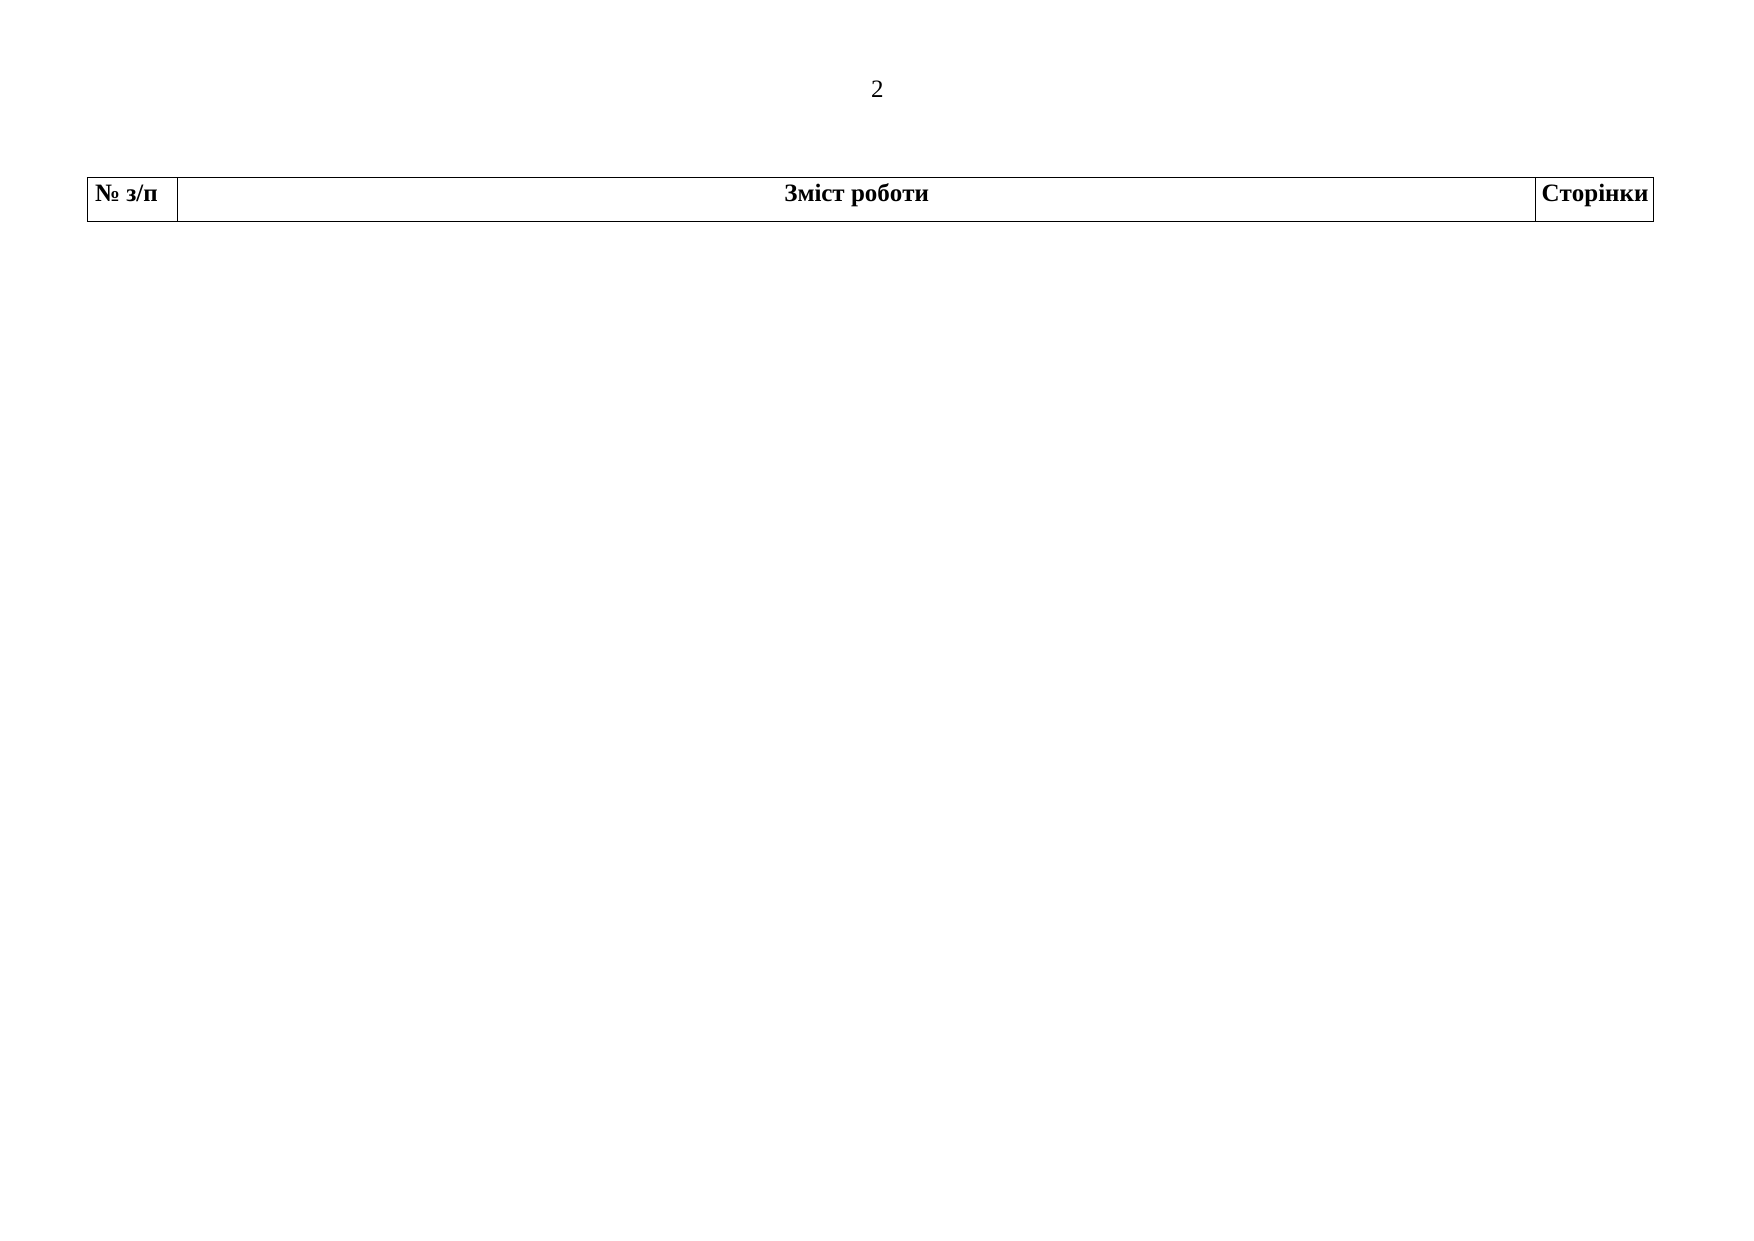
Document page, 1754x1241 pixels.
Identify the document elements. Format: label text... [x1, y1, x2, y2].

table_header № з/п [88, 178, 177, 221]
table_header Сторінки [1536, 178, 1653, 221]
table_header Зміст роботи [178, 178, 1535, 221]
